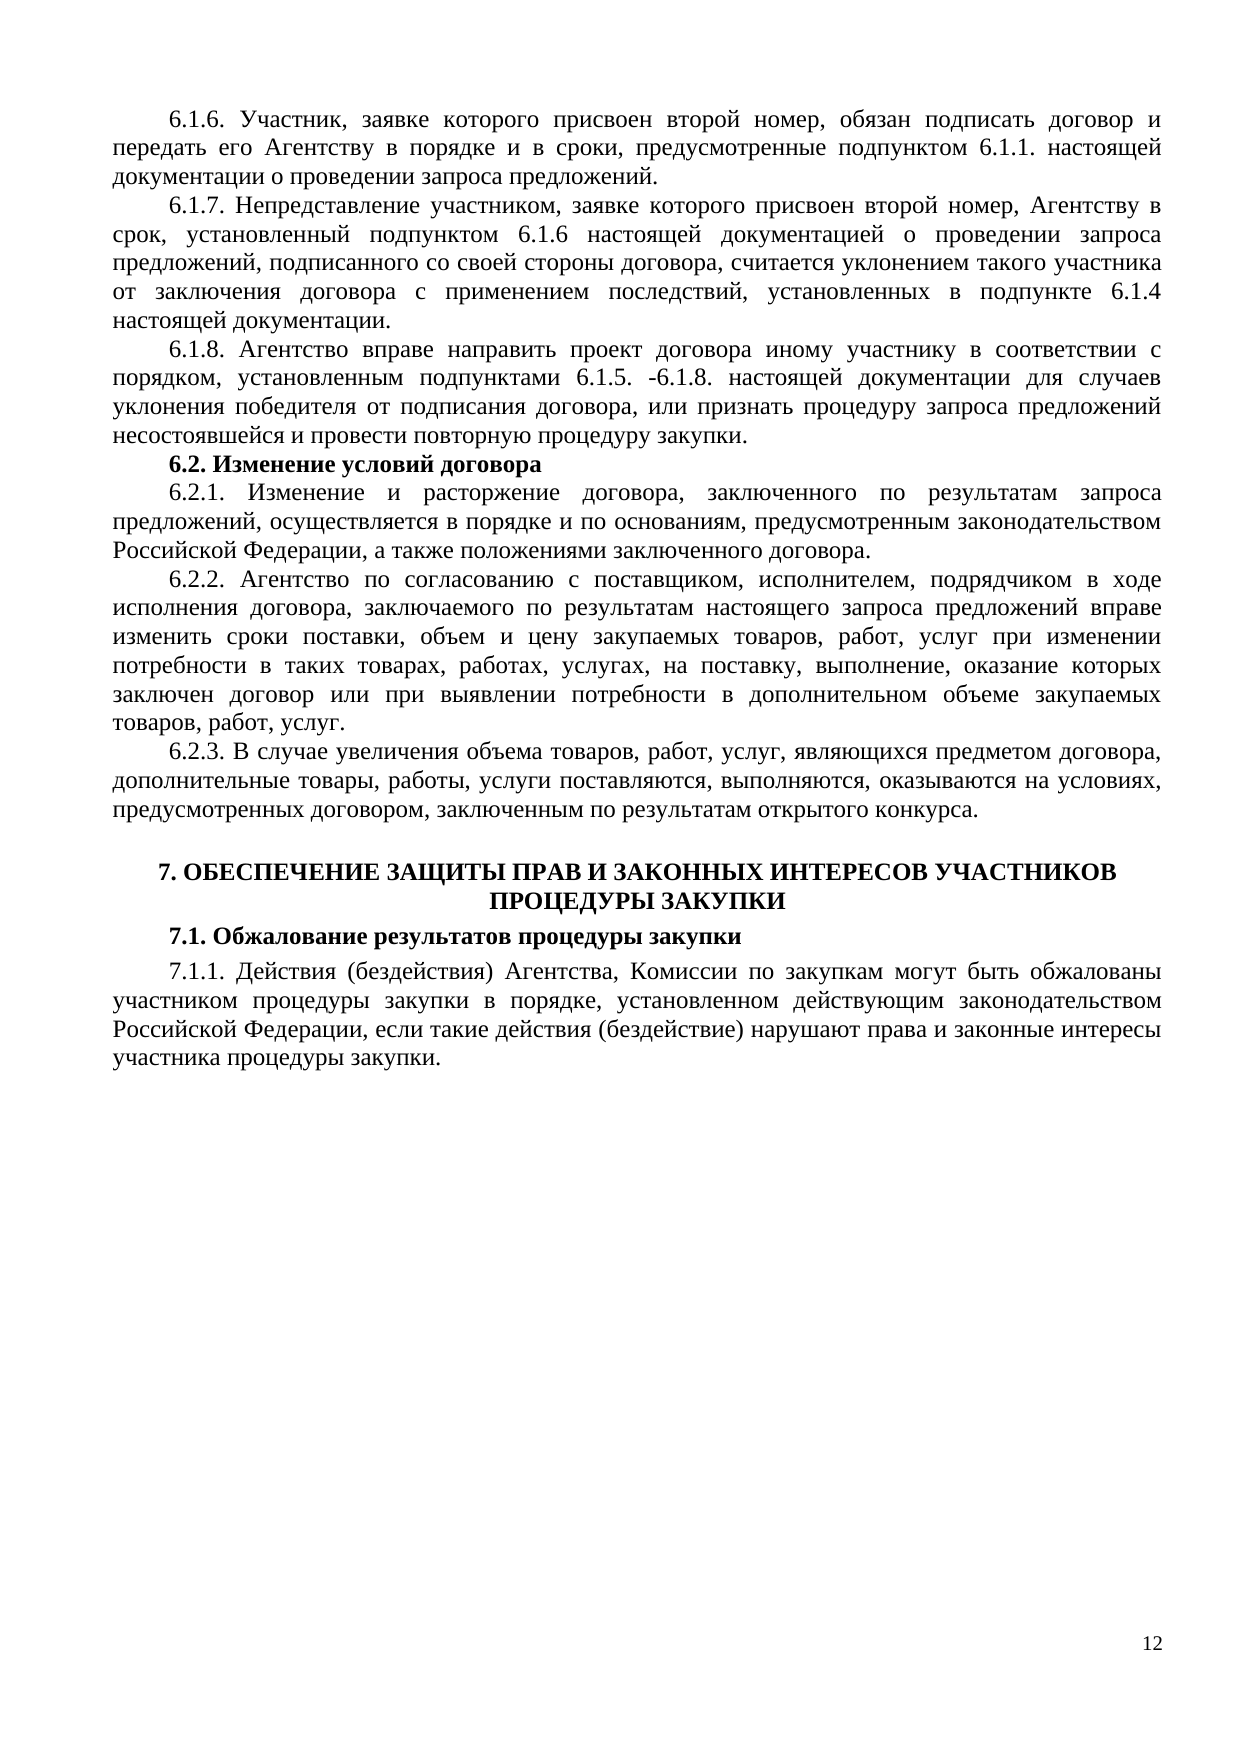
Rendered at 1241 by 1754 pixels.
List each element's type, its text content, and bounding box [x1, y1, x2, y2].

text 6.2. Изменение условий договора [112, 449, 1162, 477]
text 6.1.8. Агентство вправе направить проект договора иному участнику в соответствии с порядком, установленным подпунктами 6.1.5. -6.1.8. настоящей документации для случаев уклонения победителя от подписания договора, или признать процедуру запроса предложений несостоявшейся и провести повторную процедуру закупки. [112, 334, 1162, 449]
text 6.1.6. Участник, заявке которого присвоен второй номер, обязан подписать договор и передать его Агентству в порядке и в сроки, предусмотренные подпунктом 6.1.1. настоящей документации о проведении запроса предложений. [112, 104, 1162, 190]
text 6.1.7. Непредставление участником, заявке которого присвоен второй номер, Агентству в срок, установленный подпунктом 6.1.6 настоящей документацией о проведении запроса предложений, подписанного со своей стороны договора, считается уклонением такого участника от заключения договора с применением последствий, установленных в подпункте 6.1.4 настоящей документации. [112, 190, 1162, 334]
text 6.2.2. Агентство по согласованию с поставщиком, исполнителем, подрядчиком в ходе исполнения договора, заключаемого по результатам настоящего запроса предложений вправе изменить сроки поставки, объем и цену закупаемых товаров, работ, услуг при изменении потребности в таких товарах, работах, услугах, на поставку, выполнение, оказание которых заключен договор или при выявлении потребности в дополнительном объеме закупаемых товаров, работ, услуг. [112, 564, 1162, 736]
subtitle 7. ОБЕСПЕЧЕНИЕ ЗАЩИТЫ ПРАВ И ЗАКОННЫХ ИНТЕРЕСОВ УЧАСТНИКОВ ПРОЦЕДУРЫ ЗАКУПКИ [112, 857, 1162, 915]
text 6.2.3. В случае увеличения объема товаров, работ, услуг, являющихся предметом договора, дополнительные товары, работы, услуги поставляются, выполняются, оказываются на условиях, предусмотренных договором, заключенным по результатам открытого конкурса. [112, 736, 1162, 822]
text 7.1.1. Действия (бездействия) Агентства, Комиссии по закупкам могут быть обжалованы участником процедуры закупки в порядке, установленном действующим законодательством Российской Федерации, если такие действия (бездействие) нарушают права и законные интересы участника процедуры закупки. [112, 956, 1162, 1071]
text 6.2.1. Изменение и расторжение договора, заключенного по результатам запроса предложений, осуществляется в порядке и по основаниям, предусмотренным законодательством Российской Федерации, а также положениями заключенного договора. [112, 477, 1162, 564]
subtitle 7.1. Обжалование результатов процедуры закупки [112, 921, 1162, 950]
